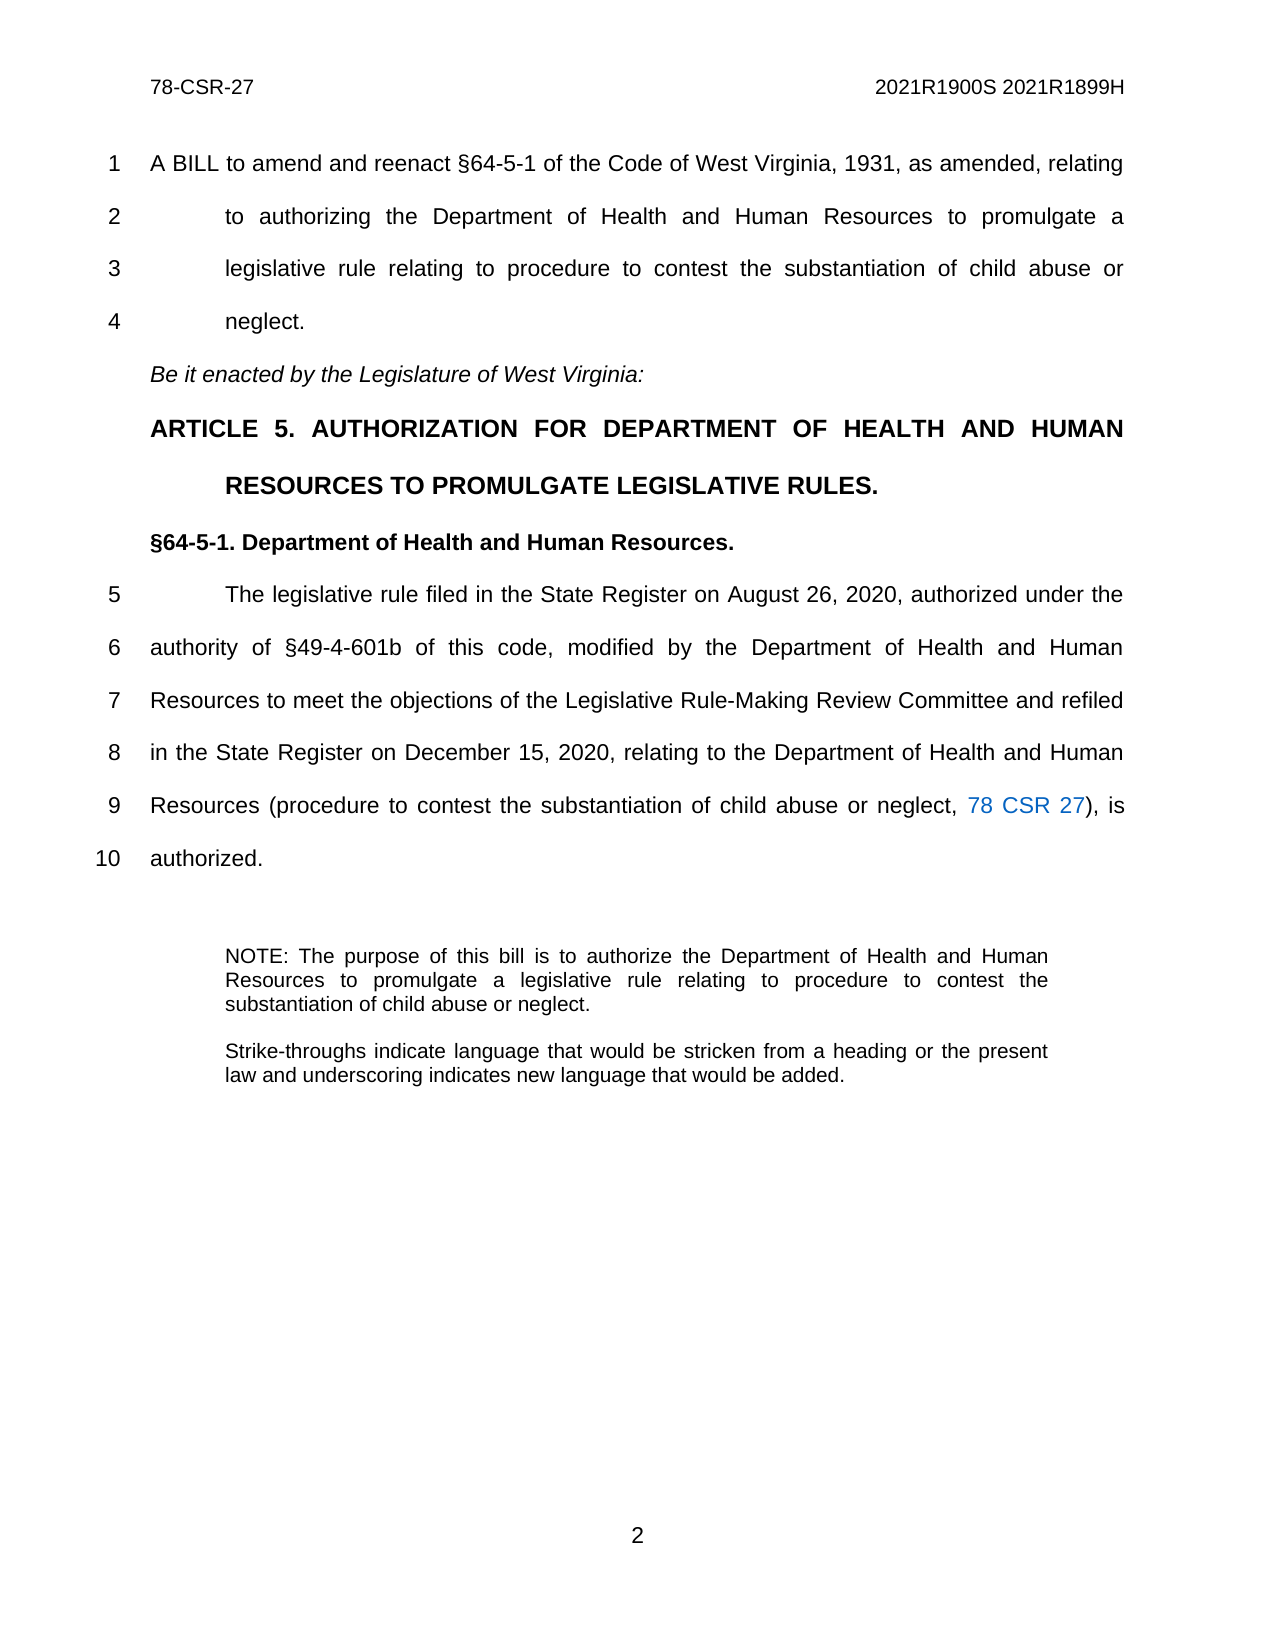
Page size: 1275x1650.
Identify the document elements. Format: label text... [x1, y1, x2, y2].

title A BILL to amend and reenact §64-5-1 of the Code of West Virginia, 1931, as amended, relating to authorizing the Department of Health and Human Resources to promulgate a legislative rule relating to procedure to contest the substantiation of child abuse or neglect. [150, 150, 1125, 334]
subtitle §64-5-1. Department of Health and Human Resources. [150, 528, 1125, 555]
subtitle ARTICLE 5. Authorization for Department of health and human resources to promulgate legislative rules. [150, 413, 1125, 500]
text Be it enacted by the Legislature of West Virginia: [150, 361, 1125, 387]
text NOTE: The purpose of this bill is to authorize the Department of Health and Human Resources to promulgate a legislative rule relating to procedure to contest the substantiation of child abuse or neglect. [225, 944, 1050, 1016]
text The legislative rule filed in the State Register on August 26, 2020, authorized under the authority of §49-4-601b of this code, modified by the Department of Health and Human Resources to meet the objections of the Legislative Rule-Making Review Committee and refiled in the State Register on December 15, 2020, relating to the Department of Health and Human Resources (procedure to contest the substantiation of child abuse or neglect, 78 CSR 27), is authorized. [150, 581, 1125, 871]
text Strike-throughs indicate language that would be stricken from a heading or the present law and underscoring indicates new language that would be added. [225, 1039, 1050, 1087]
